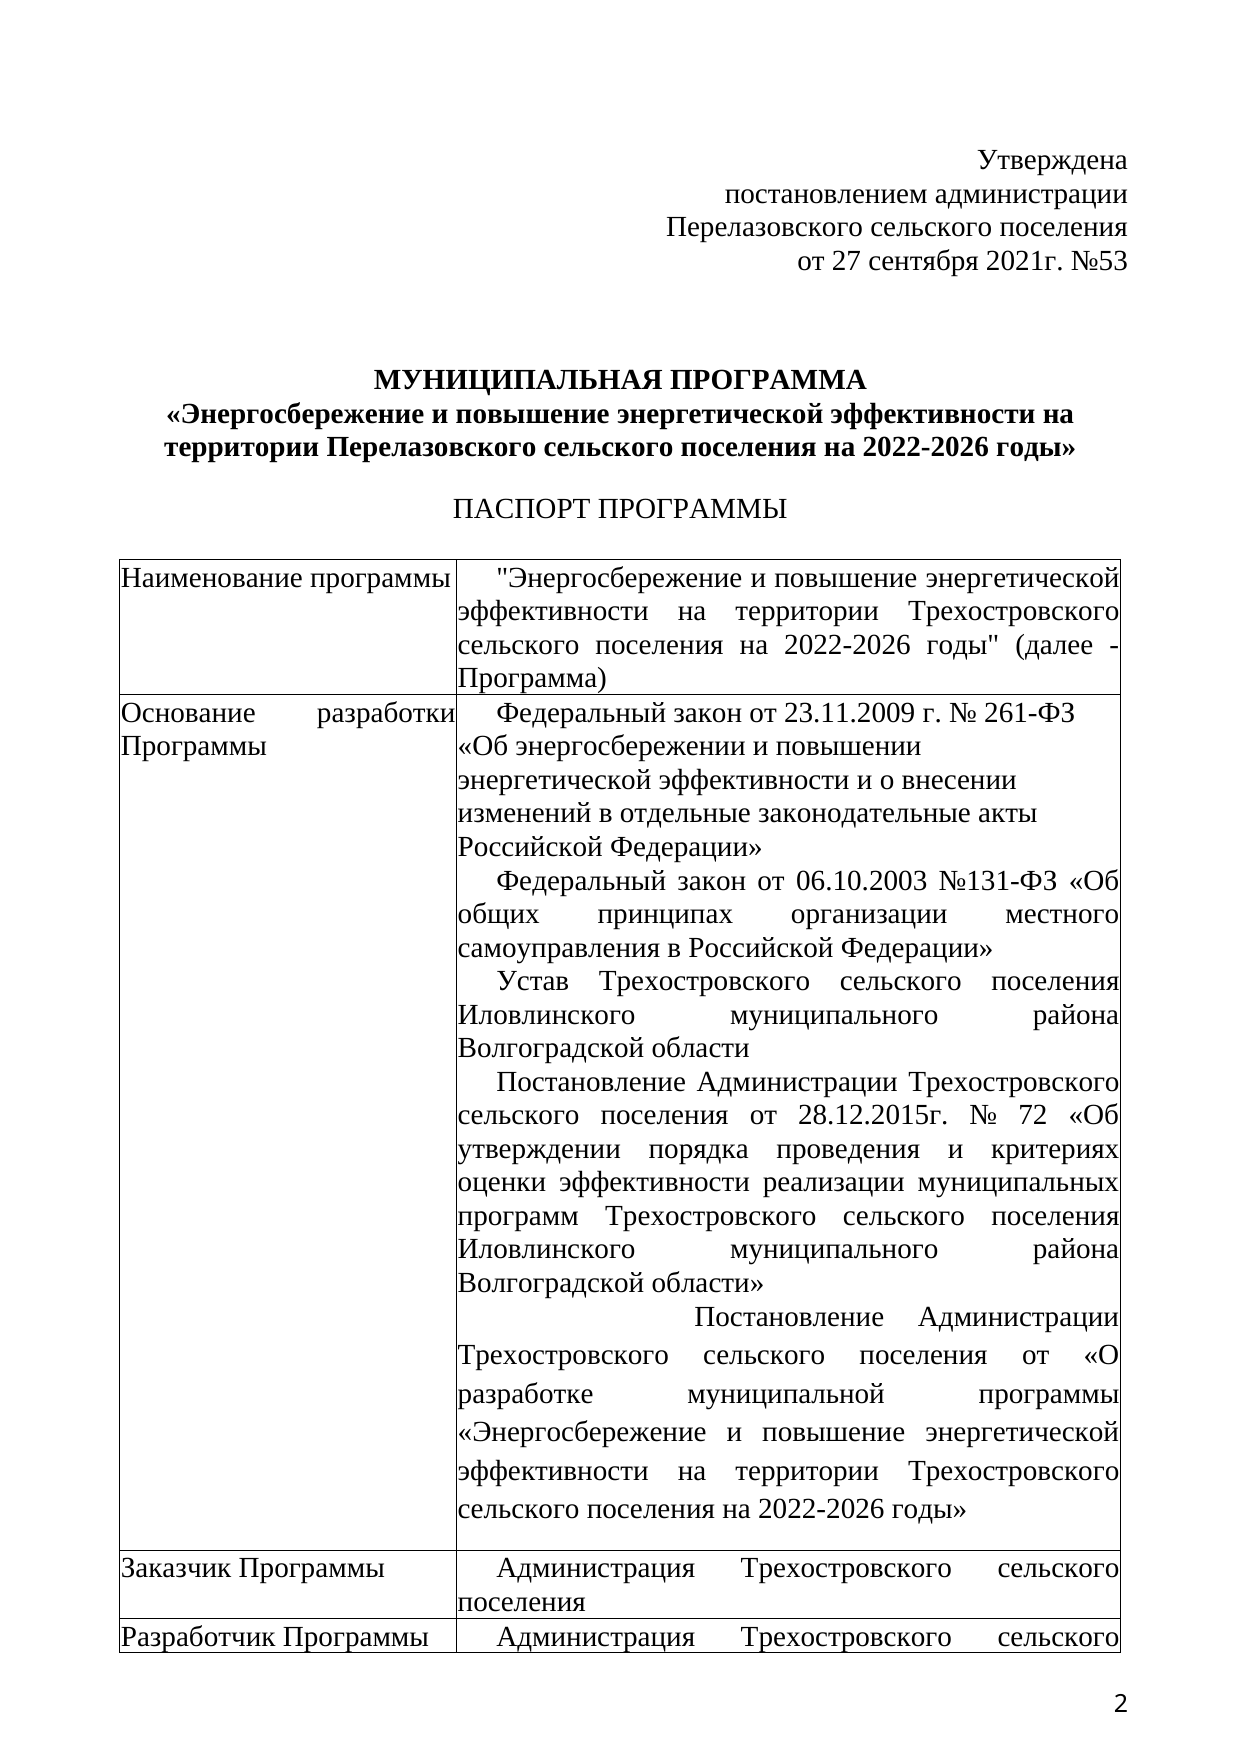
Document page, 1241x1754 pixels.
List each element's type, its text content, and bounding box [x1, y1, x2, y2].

table_header Наименование программы [120, 560, 456, 694]
text Утверждена [112, 142, 1128, 176]
table_cell Основание разработки Программы [120, 695, 456, 1549]
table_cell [457, 1551, 1120, 1618]
text ПАСПОРТ ПРОГРАММЫ [112, 492, 1128, 525]
text «Энергосбережение и повышение энергетической эффективности на территории Перелазовского сельского поселения на 2022-2026 годы» [112, 396, 1128, 463]
table_header "Энергосбережение и повышение энергетической эффективности на территории Трехостровского сельского поселения на 2022-2026 годы" (далее - Программа) [457, 560, 1120, 694]
table_cell Федеральный закон от 23.11.2009 г. № 261-ФЗ «Об энергосбережении и повышении энергетической эффективности и о внесении изменений в отдельные законодательные акты Российской Федерации» Федеральный закон от 06.10.2003 №131-ФЗ «Об общих принципах организации местного самоуправления в Российской Федерации» Устав Трехостровского сельского поселения Иловлинского муниципального района Волгоградской области Постановление Администрации Трехостровского сельского поселения от 28.12.2015г. № 72 «Об утверждении порядка проведения и критериях оценки эффективности реализации муниципальных программ Трехостровского сельского поселения Иловлинского муниципального района Волгоградской области» Постановление Администрации Трехостровского сельского поселения от «О разработке муниципальной программы «Энергосбережение и повышение энергетической эффективности на территории Трехостровского сельского поселения на 2022-2026 годы» [457, 695, 1120, 1549]
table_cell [120, 1619, 456, 1652]
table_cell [457, 1619, 1120, 1652]
text Перелазовского сельского поселения [112, 209, 1128, 243]
text постановлением администрации [112, 176, 1128, 209]
text МУНИЦИПАЛЬНАЯ ПРОГРАММА [112, 362, 1128, 396]
text от 27 сентября 2021г. №53 [112, 243, 1128, 277]
table_cell Заказчик Программы [120, 1551, 456, 1618]
